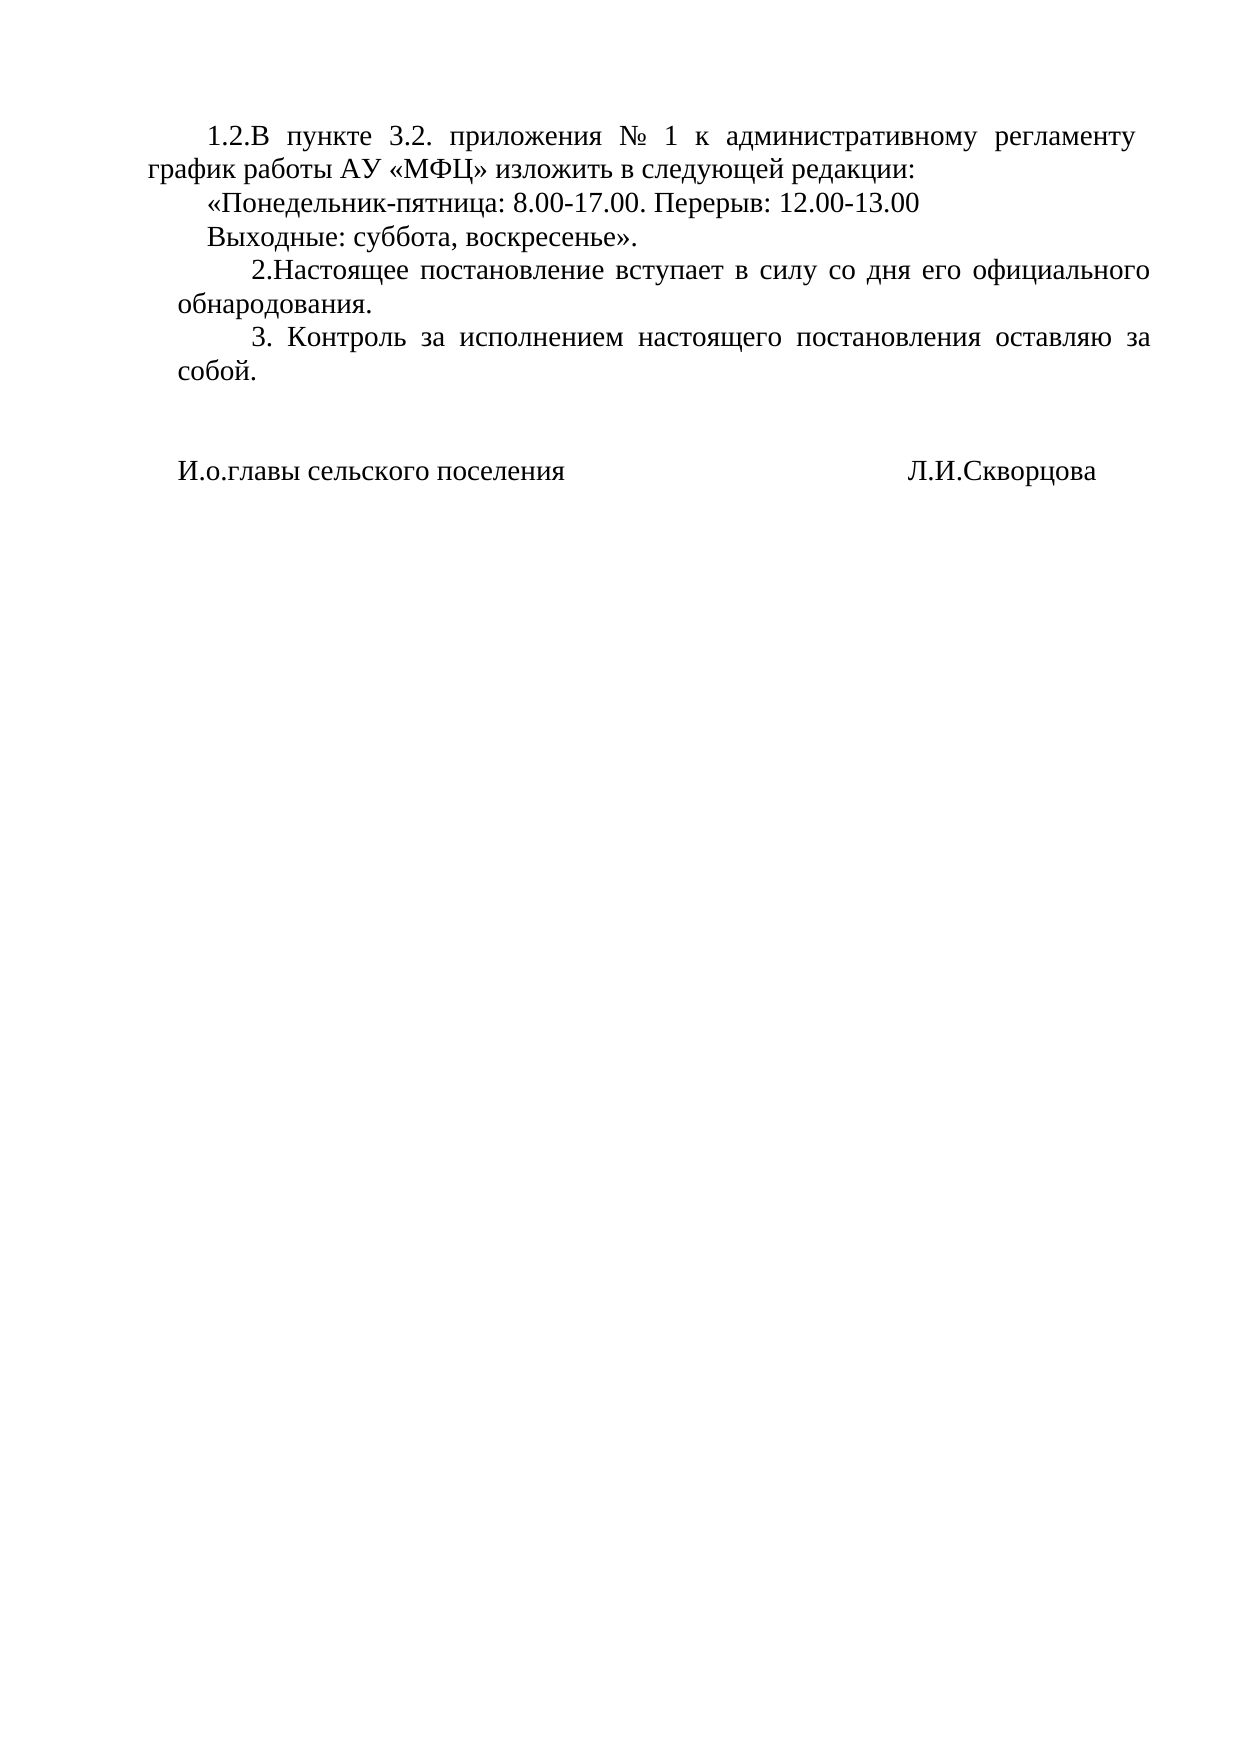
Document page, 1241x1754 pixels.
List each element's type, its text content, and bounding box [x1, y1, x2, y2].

text Выходные: суббота, воскресенье». [148, 219, 1137, 252]
text 2.Настоящее постановление вступает в силу со дня его официального обнародования. [177, 252, 1152, 319]
text «Понедельник-пятница: 8.00-17.00. Перерыв: 12.00-13.00 [148, 185, 1137, 219]
text 3. Контроль за исполнением настоящего постановления оставляю за собой. [177, 319, 1152, 386]
text 1.2.В пункте 3.2. приложения № 1 к административному регламенту график работы АУ «МФЦ» изложить в следующей редакции: [148, 118, 1137, 185]
text И.о.главы сельского поселения Л.И.Скворцова [177, 453, 1152, 487]
